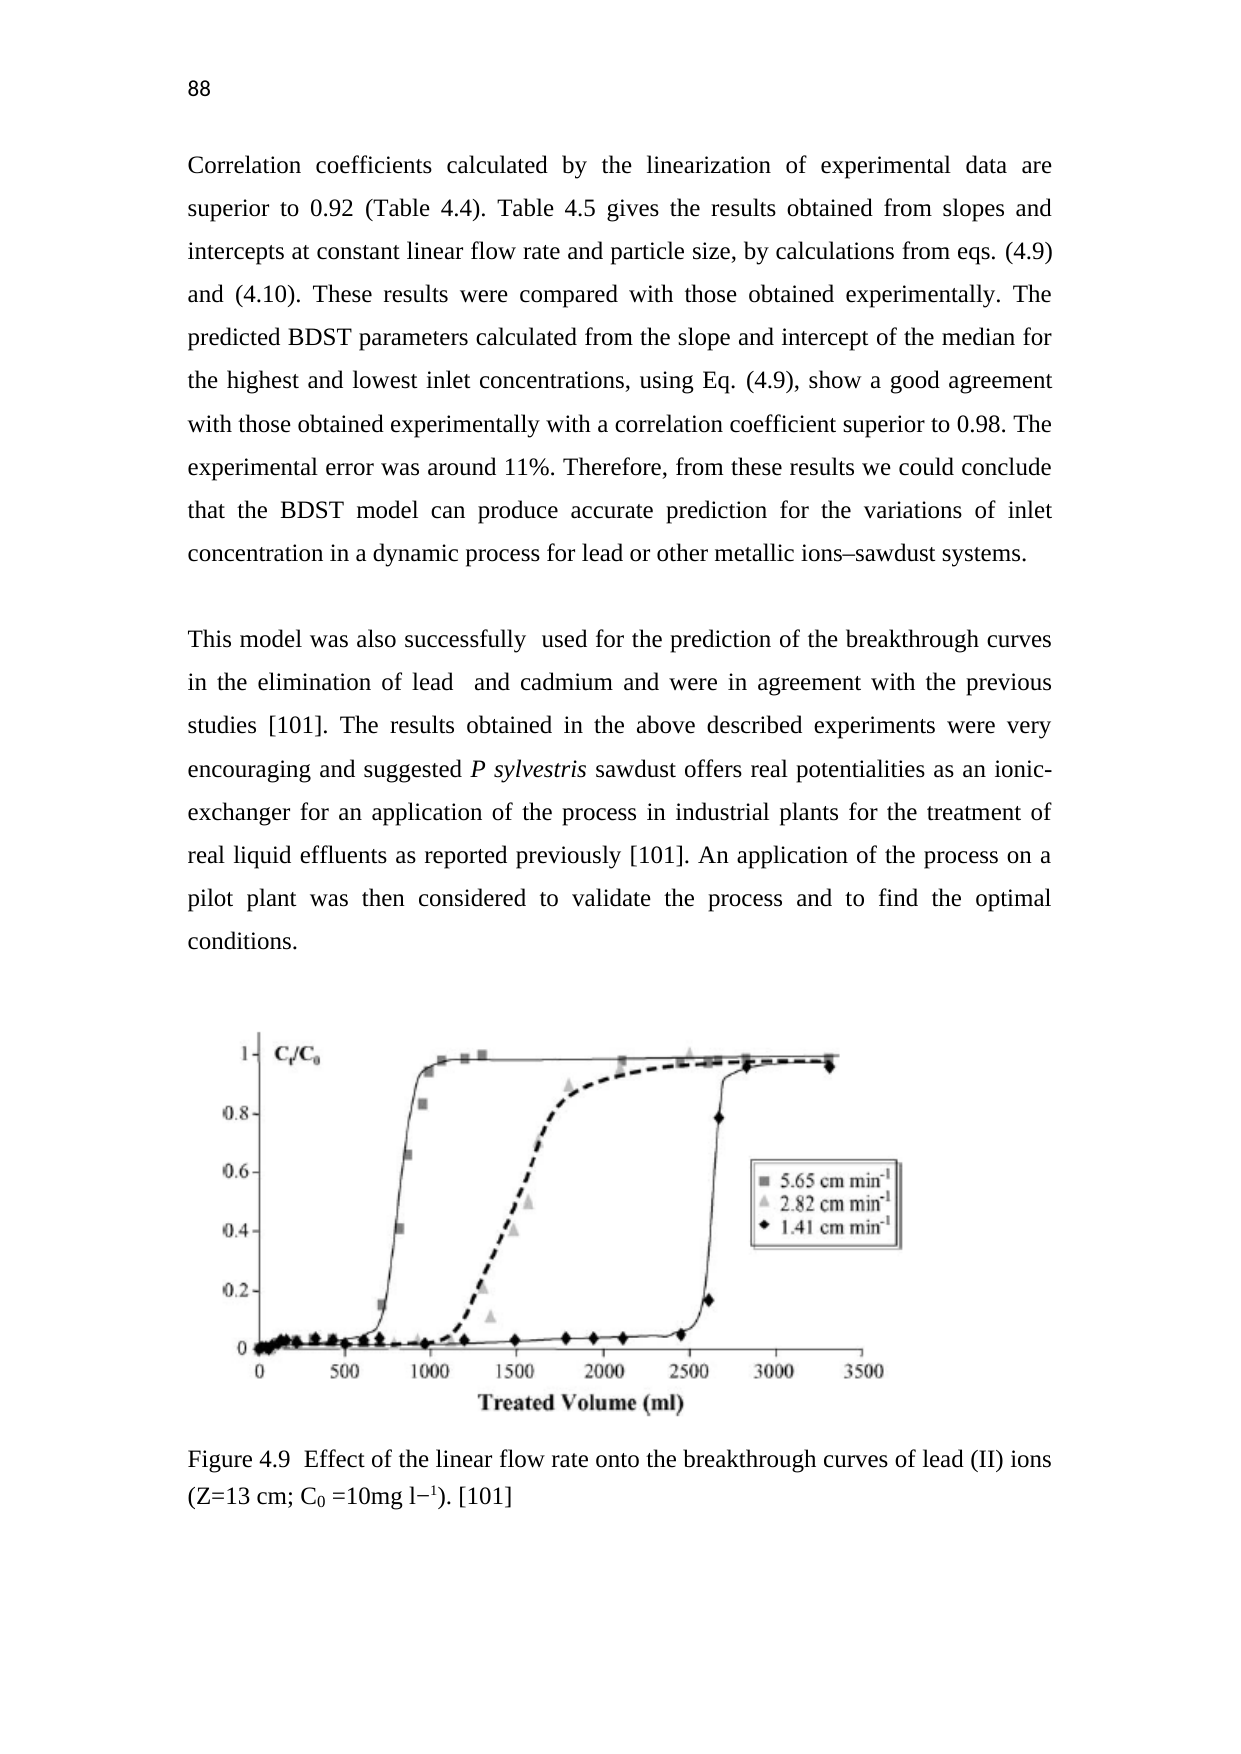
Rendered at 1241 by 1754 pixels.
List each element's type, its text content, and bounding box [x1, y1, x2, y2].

text Correlation coefficients calculated by the linearization of experimental data are superior to 0.92 (Table 4.4). Table 4.5 gives the results obtained from slopes and intercepts at constant linear flow rate and particle size, by calculations from eqs. (4.9) and (4.10). These results were compared with those obtained experimentally. The predicted BDST parameters calculated from the slope and intercept of the median for the highest and lowest inlet concentrations, using Eq. (4.9), show a good agreement with those obtained experimentally with a correlation coefficient superior to 0.98. The experimental error was around 11%. Therefore, from these results we could conclude that the BDST model can produce accurate prediction for the variations of inlet concentration in a dynamic process for lead or other metallic ions–sawdust systems. [187, 150, 1053, 567]
text This model was also successfully used for the prediction of the breakthrough curves in the elimination of lead and cadmium and were in agreement with the previous studies [101]. The results obtained in the above described experiments were very encouraging and suggested P sylvestris sawdust offers real potentialities as an ionic-exchanger for an application of the process in industrial plants for the treatment of real liquid effluents as reported previously [101]. An application of the process on a pilot plant was then considered to validate the process and to find the optimal conditions. [187, 624, 1053, 955]
text Figure 4.9 Effect of the linear flow rate onto the breakthrough curves of lead (II) ions (Z=13 cm; C0 =10mg l−1). [101] [187, 1444, 1053, 1511]
